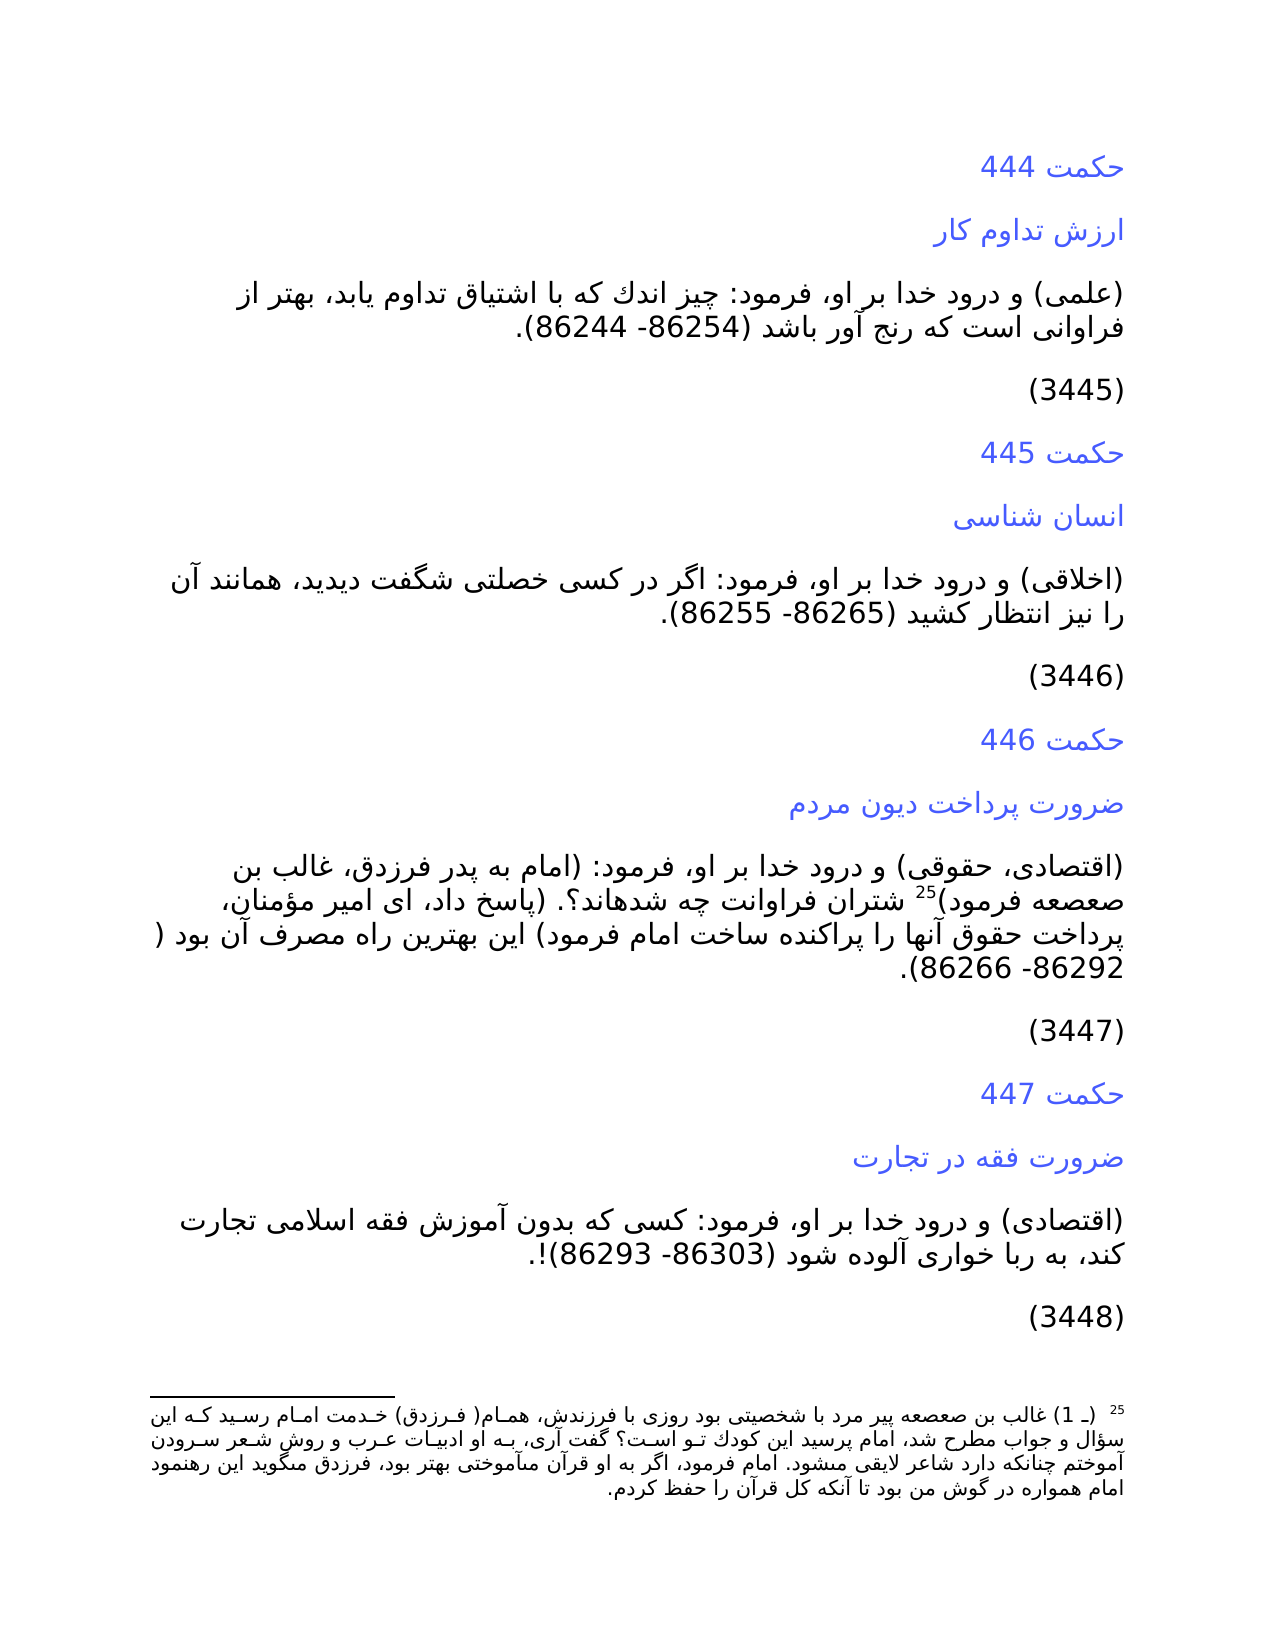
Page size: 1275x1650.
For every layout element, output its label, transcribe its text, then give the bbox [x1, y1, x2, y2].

text ضرورت فقه در تجارت‏ [150, 1140, 1125, 1174]
text (3446) [150, 660, 1125, 694]
text انسان شناسى‏ [150, 499, 1125, 533]
text حكمت 447 [150, 1077, 1125, 1111]
text (اقتصادى، حقوقى) و درود خدا بر او، فرمود: (امام به پدر فرزدق، غالب بن صعصعه فرمود) شتران فراوانت چه شده‏اند؟. (پاسخ داد، اى امير مؤمنان، پرداخت حقوق آنها را پراكنده ساخت امام فرمود) اين بهترين راه مصرف آن بود (86292- 86266). [150, 849, 1125, 985]
text (3448) [150, 1301, 1125, 1334]
text (علمى) و درود خدا بر او، فرمود: چيز اندك كه با اشتياق تداوم يابد، بهتر از فراوانى است كه رنج آور باشد (86254- 86244). [150, 276, 1125, 344]
text ضرورت پرداخت ديون مردم‏ [150, 786, 1125, 820]
text (اخلاقى) و درود خدا بر او، فرمود: اگر در كسى خصلتى شگفت ديديد، همانند آن را نيز انتظار كشيد (86265- 86255). [150, 563, 1125, 631]
text (3447) [150, 1014, 1125, 1048]
text (اقتصادى) و درود خدا بر او، فرمود: كسى كه بدون آموزش فقه اسلامى تجارت كند، به ربا خوارى آلوده شود (86303- 86293)!. [150, 1203, 1125, 1271]
text حكمت 444 [150, 150, 1125, 184]
text (3445) [150, 373, 1125, 407]
text حكمت 446 [150, 723, 1125, 757]
text حكمت 445 [150, 436, 1125, 470]
text ارزش تداوم كار [150, 213, 1125, 247]
